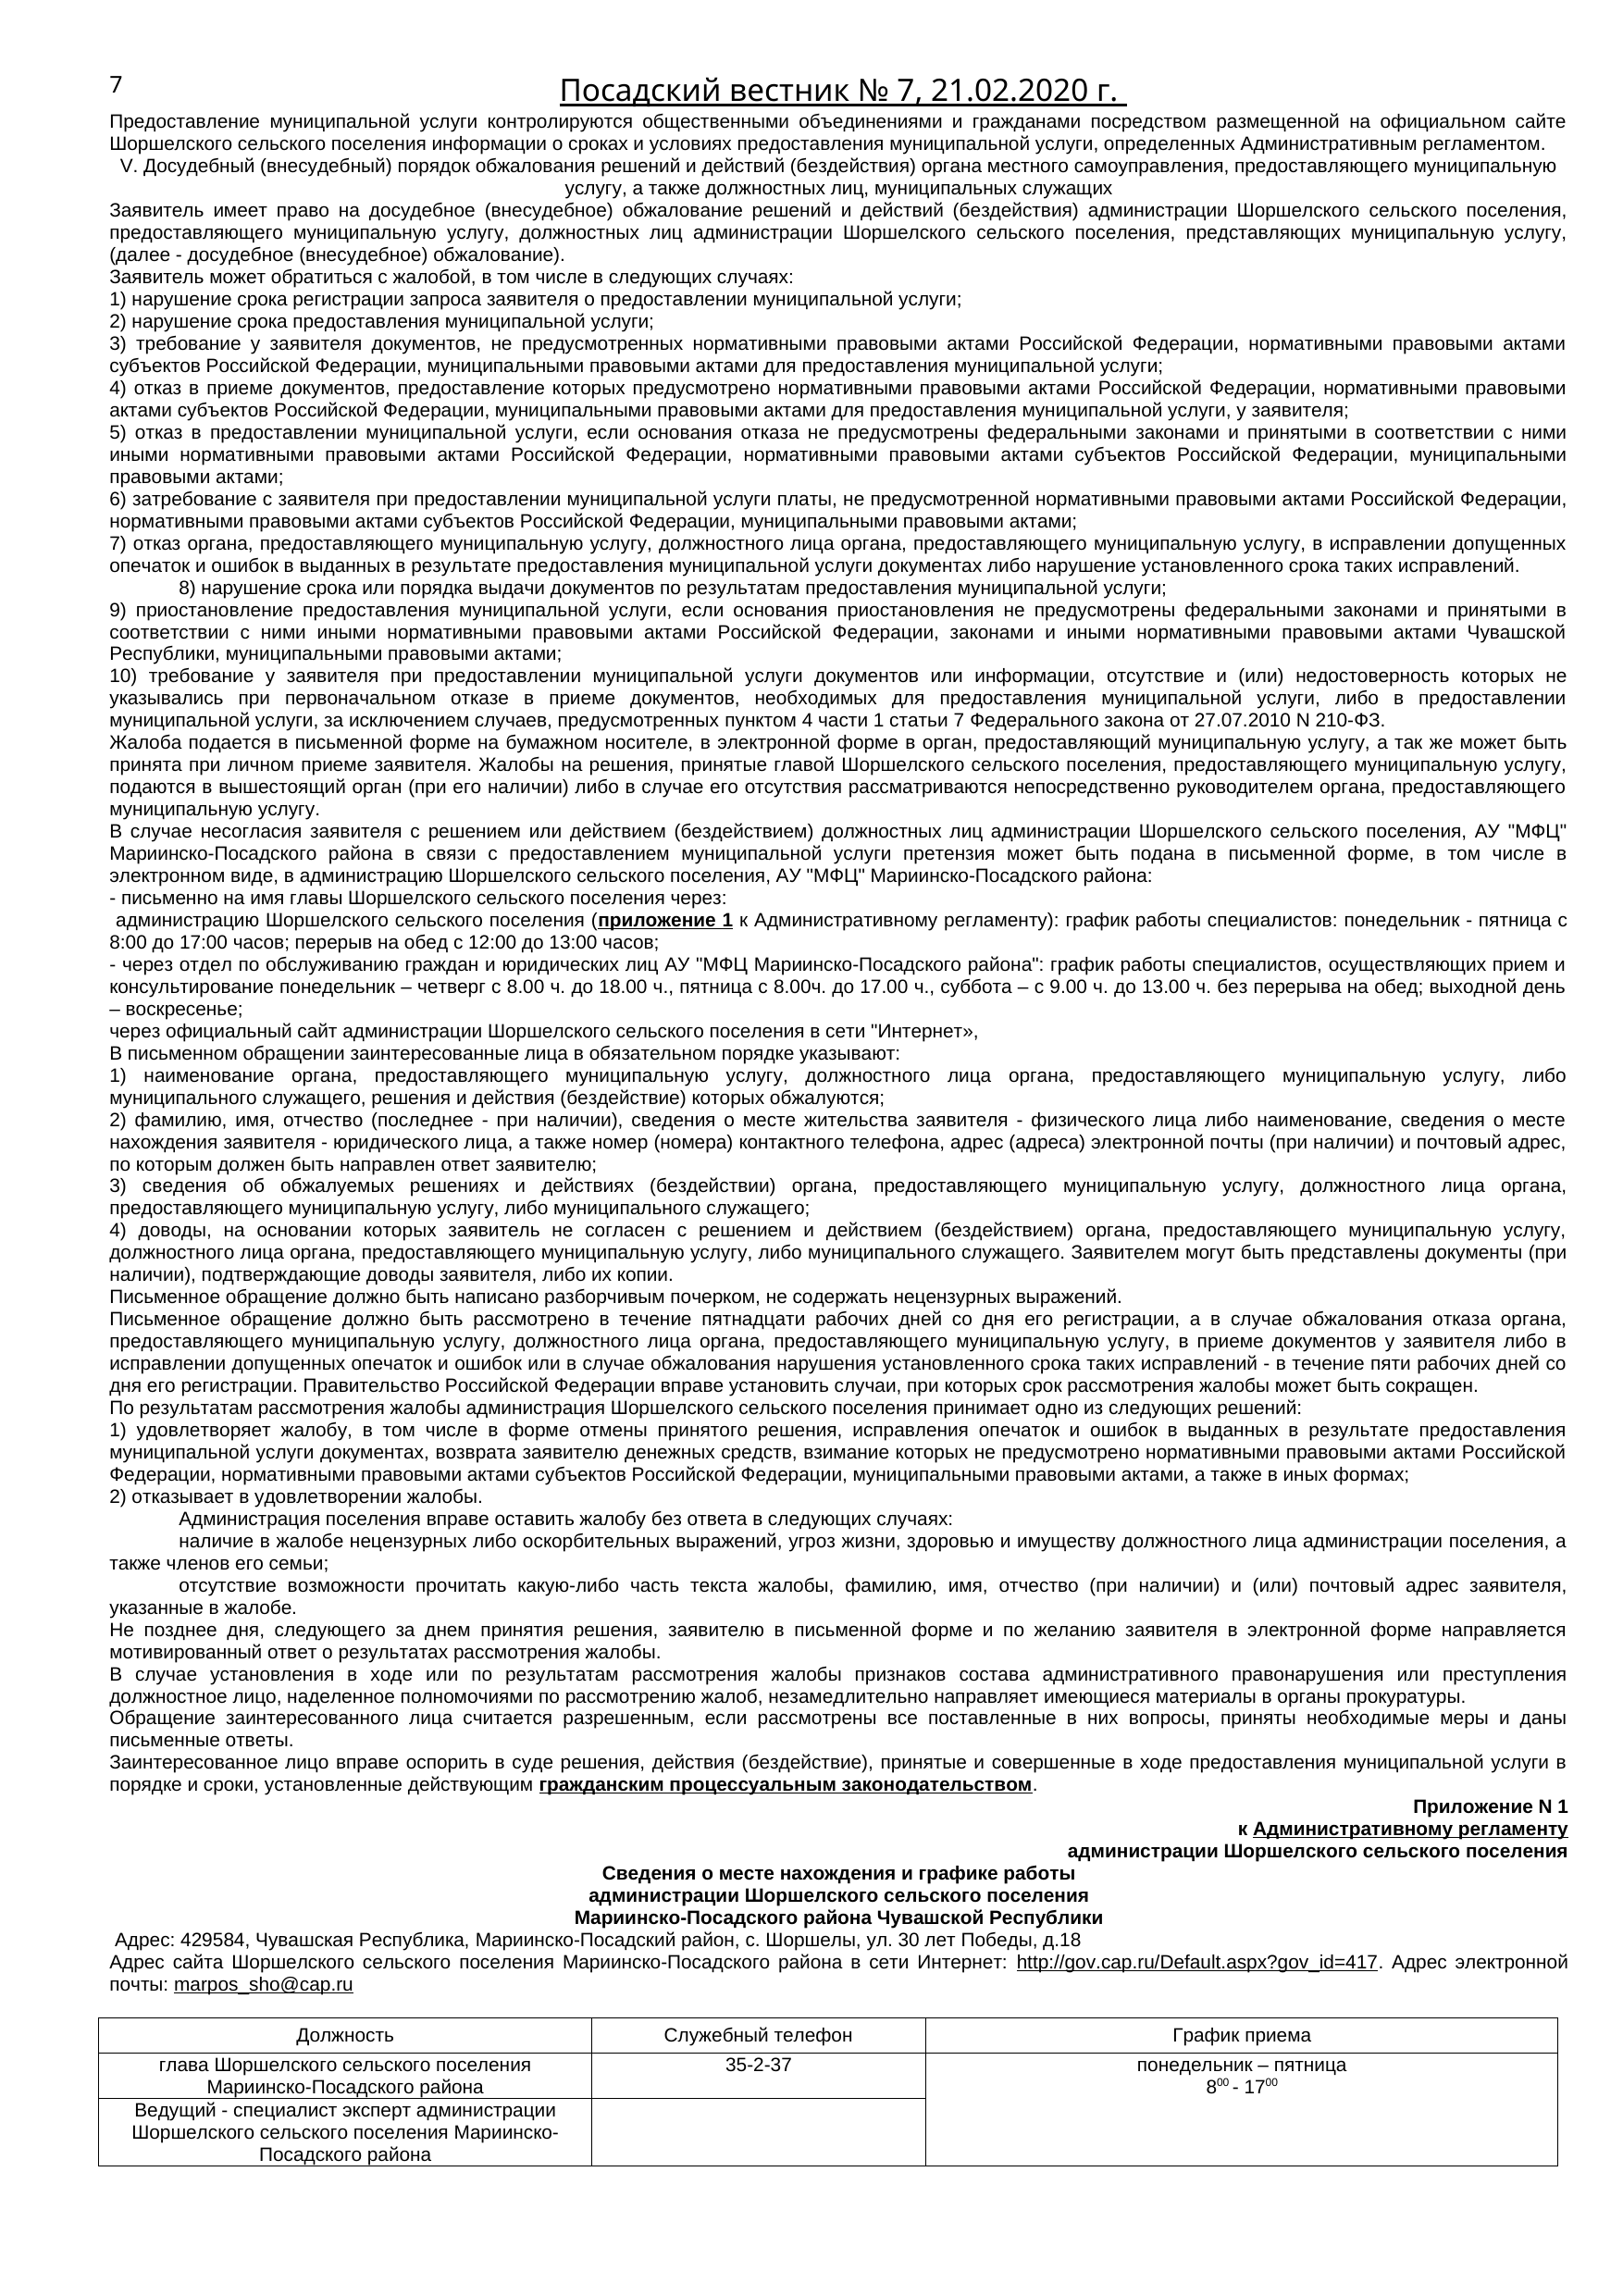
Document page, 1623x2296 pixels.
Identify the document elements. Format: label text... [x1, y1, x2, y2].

text Не позднее дня, следующего за днем принятия решения, заявителю в письменной форме и по желанию заявителя в электронной форме направляется мотивированный ответ о результатах рассмотрения жалобы. [109, 1618, 1568, 1662]
text 3) требование у заявителя документов, не предусмотренных нормативными правовыми актами Российской Федерации, нормативными правовыми актами субъектов Российской Федерации, муниципальными правовыми актами для предоставления муниципальной услуги; [109, 332, 1568, 377]
text - через отдел по обслуживанию граждан и юридических лиц АУ "МФЦ Мариинско-Посадского района": график работы специалистов, осуществляющих прием и консультирование понедельник – четверг с 8.00 ч. до 18.00 ч., пятница с 8.00ч. до 17.00 ч., суббота – с 9.00 ч. до 13.00 ч. без перерыва на обед; выходной день – воскресенье; [109, 953, 1568, 1020]
text По результатам рассмотрения жалобы администрация Шоршелского сельского поселения принимает одно из следующих решений: [109, 1396, 1568, 1419]
text В случае установления в ходе или по результатам рассмотрения жалобы признаков состава административного правонарушения или преступления должностное лицо, наделенное полномочиями по рассмотрению жалоб, незамедлительно направляет имеющиеся материалы в органы прокуратуры. [109, 1662, 1568, 1706]
table_header График приема [926, 2018, 1557, 2053]
text 2) отказывает в удовлетворении жалобы. [109, 1485, 1568, 1508]
text 4) доводы, на основании которых заявитель не согласен с решением и действием (бездействием) органа, предоставляющего муниципальную услугу, должностного лица органа, предоставляющего муниципальную услугу, либо муниципального служащего. Заявителем могут быть представлены документы (при наличии), подтверждающие доводы заявителя, либо их копии. [109, 1219, 1568, 1285]
text Адрес: 429584, Чувашская Республика, Мариинско-Посадский район, с. Шоршелы, ул. 30 лет Победы, д.18 [109, 1929, 1568, 1951]
text Приложение N 1 к Административному регламенту администрации Шоршелского сельского поселения [109, 1795, 1568, 1862]
text Администрация поселения вправе оставить жалобу без ответа в следующих случаях: [109, 1508, 1568, 1530]
subtitle V. Досудебный (внесудебный) порядок обжалования решений и действий (бездействия) органа местного самоуправления, предоставляющего муниципальную услугу, а также должностных лиц, муниципальных служащих [109, 155, 1568, 199]
text Письменное обращение должно быть написано разборчивым почерком, не содержать нецензурных выражений. [109, 1285, 1568, 1308]
text 2) нарушение срока предоставления муниципальной услуги; [109, 310, 1568, 332]
text 4) отказ в приеме документов, предоставление которых предусмотрено нормативными правовыми актами Российской Федерации, нормативными правовыми актами субъектов Российской Федерации, муниципальными правовыми актами для предоставления муниципальной услуги, у заявителя; [109, 377, 1568, 421]
text администрации Шоршелского сельского поселения [109, 1884, 1568, 1906]
table_cell Ведущий - специалист эксперт администрации Шоршелского сельского поселения Мариинско-Посадского района [99, 2099, 591, 2165]
text Обращение заинтересованного лица считается разрешенным, если рассмотрены все поставленные в них вопросы, приняты необходимые меры и даны письменные ответы. [109, 1706, 1568, 1751]
table_cell 35-2-37 [592, 2054, 925, 2098]
text Сведения о месте нахождения и графике работы [109, 1862, 1568, 1884]
table_cell [592, 2099, 925, 2165]
text 8) нарушение срока или порядка выдачи документов по результатам предоставления муниципальной услуги; [109, 576, 1568, 598]
table_cell понедельник – пятница 800 - 1700 [926, 2054, 1557, 2165]
text - письменно на имя главы Шоршелского сельского поселения через: [109, 887, 1568, 909]
text администрацию Шоршелского сельского поселения (приложение 1 к Административному регламенту): график работы специалистов: понедельник - пятница с 8:00 до 17:00 часов; перерыв на обед с 12:00 до 13:00 часов; [109, 909, 1568, 953]
text 1) нарушение срока регистрации запроса заявителя о предоставлении муниципальной услуги; [109, 288, 1568, 310]
text Предоставление муниципальной услуги контролируются общественными объединениями и гражданами посредством размещенной на официальном сайте Шоршелского сельского поселения информации о сроках и условиях предоставления муниципальной услуги, определенных Административным регламентом. [109, 110, 1568, 155]
text Письменное обращение должно быть рассмотрено в течение пятнадцати рабочих дней со дня его регистрации, а в случае обжалования отказа органа, предоставляющего муниципальную услугу, должностного лица органа, предоставляющего муниципальную услугу, в приеме документов у заявителя либо в исправлении допущенных опечаток и ошибок или в случае обжалования нарушения установленного срока таких исправлений - в течение пяти рабочих дней со дня его регистрации. Правительство Российской Федерации вправе установить случаи, при которых срок рассмотрения жалобы может быть сокращен. [109, 1308, 1568, 1396]
text Заявитель может обратиться с жалобой, в том числе в следующих случаях: [109, 266, 1568, 288]
text Заинтересованное лицо вправе оспорить в суде решения, действия (бездействие), принятые и совершенные в ходе предоставления муниципальной услуги в порядке и сроки, установленные действующим гражданским процессуальным законодательством. [109, 1751, 1568, 1795]
text В письменном обращении заинтересованные лица в обязательном порядке указывают: [109, 1042, 1568, 1063]
text Жалоба подается в письменной форме на бумажном носителе, в электронной форме в орган, предоставляющий муниципальную услугу, а так же может быть принята при личном приеме заявителя. Жалобы на решения, принятые главой Шоршелского сельского поселения, предоставляющего муниципальную услугу, подаются в вышестоящий орган (при его наличии) либо в случае его отсутствия рассматриваются непосредственно руководителем органа, предоставляющего муниципальную услугу. [109, 731, 1568, 820]
text Мариинско-Посадского района Чувашской Республики [109, 1906, 1568, 1929]
text 10) требование у заявителя при предоставлении муниципальной услуги документов или информации, отсутствие и (или) недостоверность которых не указывались при первоначальном отказе в приеме документов, необходимых для предоставления муниципальной услуги, либо в предоставлении муниципальной услуги, за исключением случаев, предусмотренных пунктом 4 части 1 статьи 7 Федерального закона от 27.07.2010 N 210-ФЗ. [109, 664, 1568, 731]
text наличие в жалобе нецензурных либо оскорбительных выражений, угроз жизни, здоровью и имуществу должностного лица администрации поселения, а также членов его семьи; [109, 1530, 1568, 1574]
text 5) отказ в предоставлении муниципальной услуги, если основания отказа не предусмотрены федеральными законами и принятыми в соответствии с ними иными нормативными правовыми актами Российской Федерации, нормативными правовыми актами субъектов Российской Федерации, муниципальными правовыми актами; [109, 421, 1568, 488]
text 1) удовлетворяет жалобу, в том числе в форме отмены принятого решения, исправления опечаток и ошибок в выданных в результате предоставления муниципальной услуги документах, возврата заявителю денежных средств, взимание которых не предусмотрено нормативными правовыми актами Российской Федерации, нормативными правовыми актами субъектов Российской Федерации, муниципальными правовыми актами, а также в иных формах; [109, 1419, 1568, 1485]
text Заявитель имеет право на досудебное (внесудебное) обжалование решений и действий (бездействия) администрации Шоршелского сельского поселения, предоставляющего муниципальную услугу, должностных лиц администрации Шоршелского сельского поселения, представляющих муниципальную услугу, (далее - досудебное (внесудебное) обжалование). [109, 199, 1568, 266]
text через официальный сайт администрации Шоршелского сельского поселения в сети "Интернет», [109, 1020, 1568, 1042]
text Адрес сайта Шоршелского сельского поселения Мариинско-Посадского района в сети Интернет: http://gov.cap.ru/Default.aspx?gov_id=417. Адрес электронной почты: marpos_sho@cap.ru [109, 1951, 1568, 1995]
table_header Служебный телефон [592, 2018, 925, 2053]
text 3) сведения об обжалуемых решениях и действиях (бездействии) органа, предоставляющего муниципальную услугу, должностного лица органа, предоставляющего муниципальную услугу, либо муниципального служащего; [109, 1174, 1568, 1219]
text В случае несогласия заявителя с решением или действием (бездействием) должностных лиц администрации Шоршелского сельского поселения, АУ "МФЦ" Мариинско-Посадского района в связи с предоставлением муниципальной услуги претензия может быть подана в письменной форме, в том числе в электронном виде, в администрацию Шоршелского сельского поселения, АУ "МФЦ" Мариинско-Посадского района: [109, 820, 1568, 887]
text 6) затребование с заявителя при предоставлении муниципальной услуги платы, не предусмотренной нормативными правовыми актами Российской Федерации, нормативными правовыми актами субъектов Российской Федерации, муниципальными правовыми актами; [109, 488, 1568, 531]
text 2) фамилию, имя, отчество (последнее - при наличии), сведения о месте жительства заявителя - физического лица либо наименование, сведения о месте нахождения заявителя - юридического лица, а также номер (номера) контактного телефона, адрес (адреса) электронной почты (при наличии) и почтовый адрес, по которым должен быть направлен ответ заявителю; [109, 1108, 1568, 1174]
text 9) приостановление предоставления муниципальной услуги, если основания приостановления не предусмотрены федеральными законами и принятыми в соответствии с ними иными нормативными правовыми актами Российской Федерации, законами и иными нормативными правовыми актами Чувашской Республики, муниципальными правовыми актами; [109, 598, 1568, 664]
text отсутствие возможности прочитать какую-либо часть текста жалобы, фамилию, имя, отчество (при наличии) и (или) почтовый адрес заявителя, указанные в жалобе. [109, 1574, 1568, 1618]
text 1) наименование органа, предоставляющего муниципальную услугу, должностного лица органа, предоставляющего муниципальную услугу, либо муниципального служащего, решения и действия (бездействие) которых обжалуются; [109, 1063, 1568, 1108]
table_cell глава Шоршелского сельского поселения Мариинско-Посадского района [99, 2054, 591, 2098]
text 7) отказ органа, предоставляющего муниципальную услугу, должностного лица органа, предоставляющего муниципальную услугу, в исправлении допущенных опечаток и ошибок в выданных в результате предоставления муниципальной услуги документах либо нарушение установленного срока таких исправлений. [109, 531, 1568, 576]
table_header Должность [99, 2018, 591, 2053]
